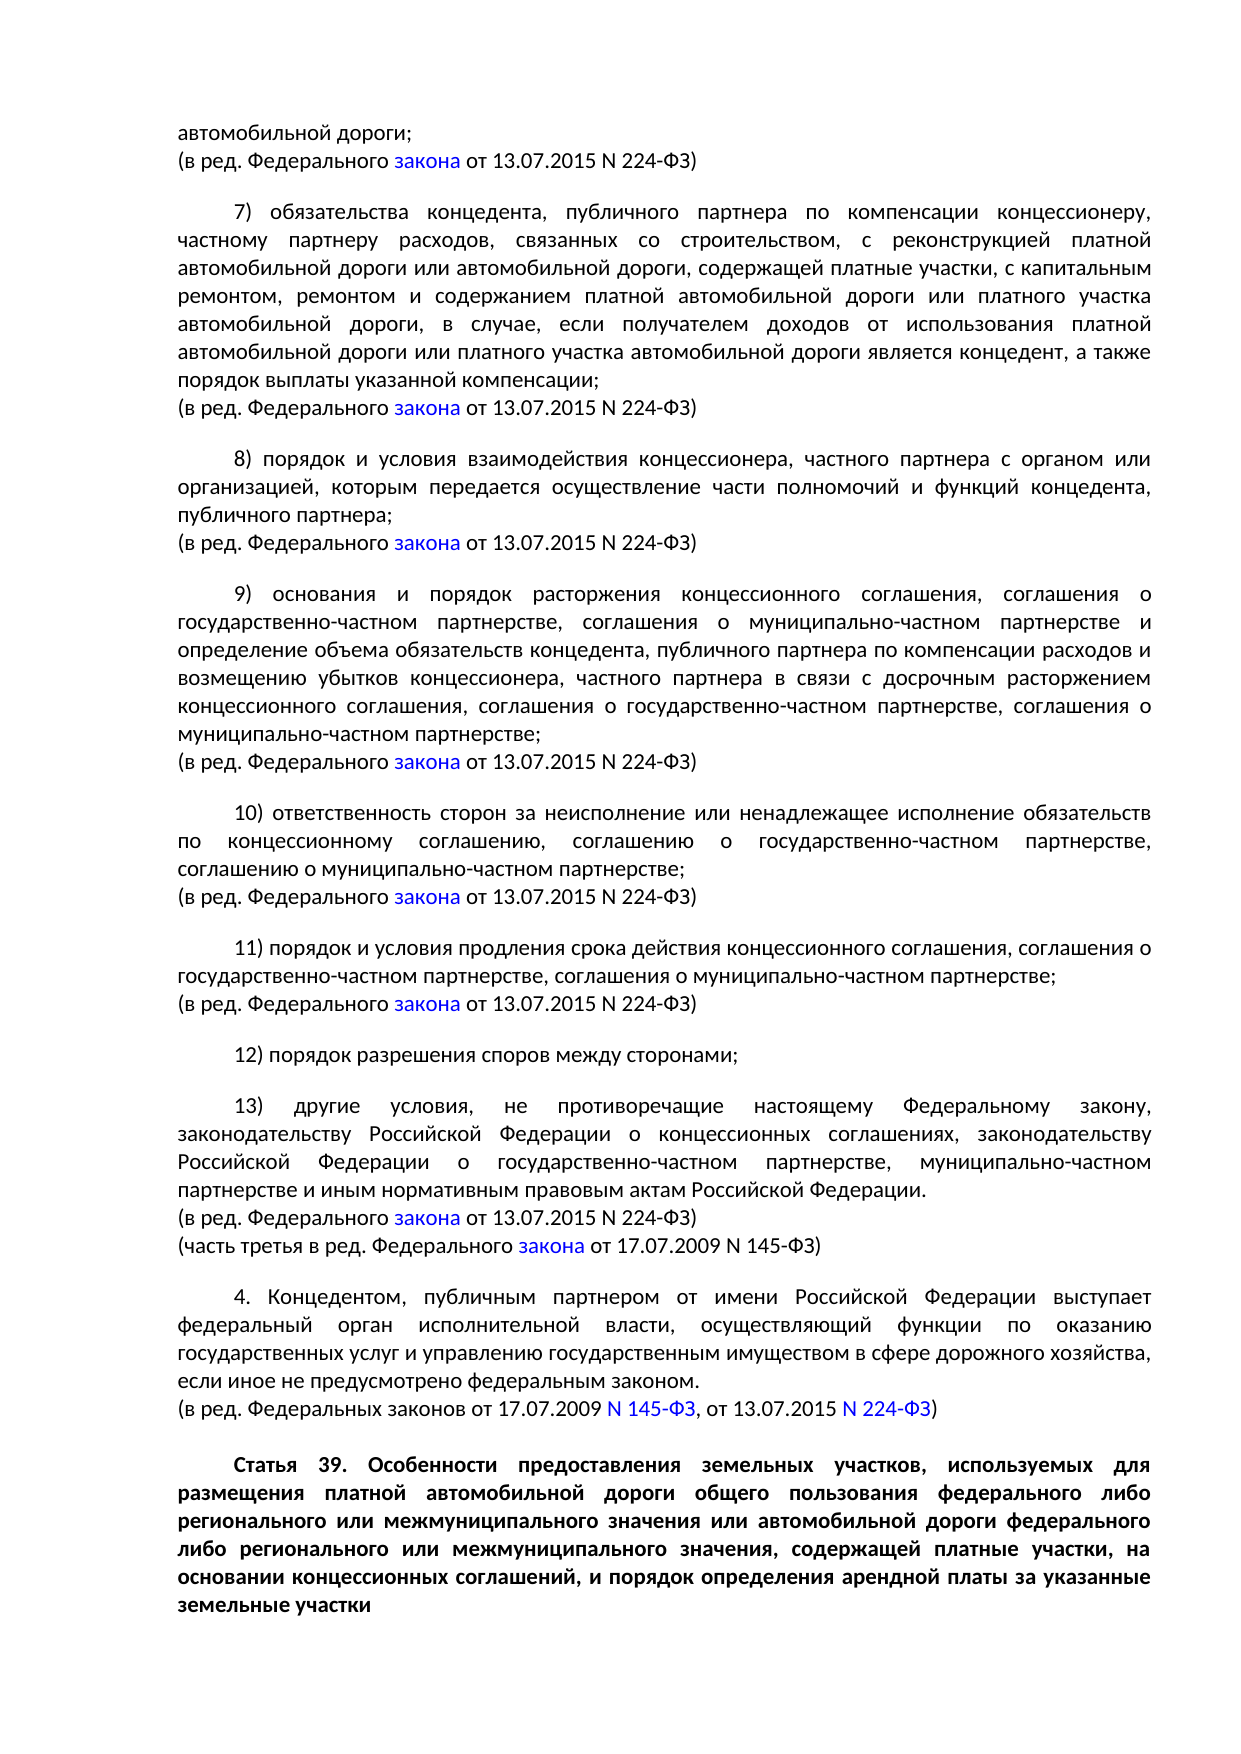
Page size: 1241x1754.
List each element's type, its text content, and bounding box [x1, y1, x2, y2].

text (в ред. Федерального закона от 13.07.2015 N 224-ФЗ) [177, 747, 1152, 775]
text (в ред. Федерального закона от 13.07.2015 N 224-ФЗ) [177, 882, 1152, 910]
text (в ред. Федеральных законов от 17.07.2009 N 145-ФЗ, от 13.07.2015 N 224-ФЗ) [177, 1394, 1152, 1422]
text 9) основания и порядок расторжения концессионного соглашения, соглашения о государственно-частном партнерстве, соглашения о муниципально-частном партнерстве и определение объема обязательств концедента, публичного партнера по компенсации расходов и возмещению убытков концессионера, частного партнера в связи с досрочным расторжением концессионного соглашения, соглашения о государственно-частном партнерстве, соглашения о муниципально-частном партнерстве; [177, 579, 1152, 747]
text 12) порядок разрешения споров между сторонами; [177, 1040, 1152, 1068]
text (в ред. Федерального закона от 13.07.2015 N 224-ФЗ) [177, 528, 1152, 556]
text 11) порядок и условия продления срока действия концессионного соглашения, соглашения о государственно-частном партнерстве, соглашения о муниципально-частном партнерстве; [177, 933, 1152, 989]
text 7) обязательства концедента, публичного партнера по компенсации концессионеру, частному партнеру расходов, связанных со строительством, с реконструкцией платной автомобильной дороги или автомобильной дороги, содержащей платные участки, с капитальным ремонтом, ремонтом и содержанием платной автомобильной дороги или платного участка автомобильной дороги, в случае, если получателем доходов от использования платной автомобильной дороги или платного участка автомобильной дороги является концедент, а также порядок выплаты указанной компенсации; [177, 197, 1152, 393]
text (в ред. Федерального закона от 13.07.2015 N 224-ФЗ) [177, 146, 1152, 174]
text (в ред. Федерального закона от 13.07.2015 N 224-ФЗ) [177, 989, 1152, 1017]
text 4. Концедентом, публичным партнером от имени Российской Федерации выступает федеральный орган исполнительной власти, осуществляющий функции по оказанию государственных услуг и управлению государственным имуществом в сфере дорожного хозяйства, если иное не предусмотрено федеральным законом. [177, 1282, 1152, 1394]
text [177, 118, 1152, 146]
text 8) порядок и условия взаимодействия концессионера, частного партнера с органом или организацией, которым передается осуществление части полномочий и функций концедента, публичного партнера; [177, 444, 1152, 528]
text (в ред. Федерального закона от 13.07.2015 N 224-ФЗ) [177, 1203, 1152, 1231]
title Статья 39. Особенности предоставления земельных участков, используемых для размещения платной автомобильной дороги общего пользования федерального либо регионального или межмуниципального значения или автомобильной дороги федерального либо регионального или межмуниципального значения, содержащей платные участки, на основании концессионных соглашений, и порядок определения арендной платы за указанные земельные участки [177, 1450, 1152, 1618]
text (в ред. Федерального закона от 13.07.2015 N 224-ФЗ) [177, 393, 1152, 421]
text 10) ответственность сторон за неисполнение или ненадлежащее исполнение обязательств по концессионному соглашению, соглашению о государственно-частном партнерстве, соглашению о муниципально-частном партнерстве; [177, 798, 1152, 882]
text 13) другие условия, не противоречащие настоящему Федеральному закону, законодательству Российской Федерации о концессионных соглашениях, законодательству Российской Федерации о государственно-частном партнерстве, муниципально-частном партнерстве и иным нормативным правовым актам Российской Федерации. [177, 1091, 1152, 1203]
text (часть третья в ред. Федерального закона от 17.07.2009 N 145-ФЗ) [177, 1231, 1152, 1259]
